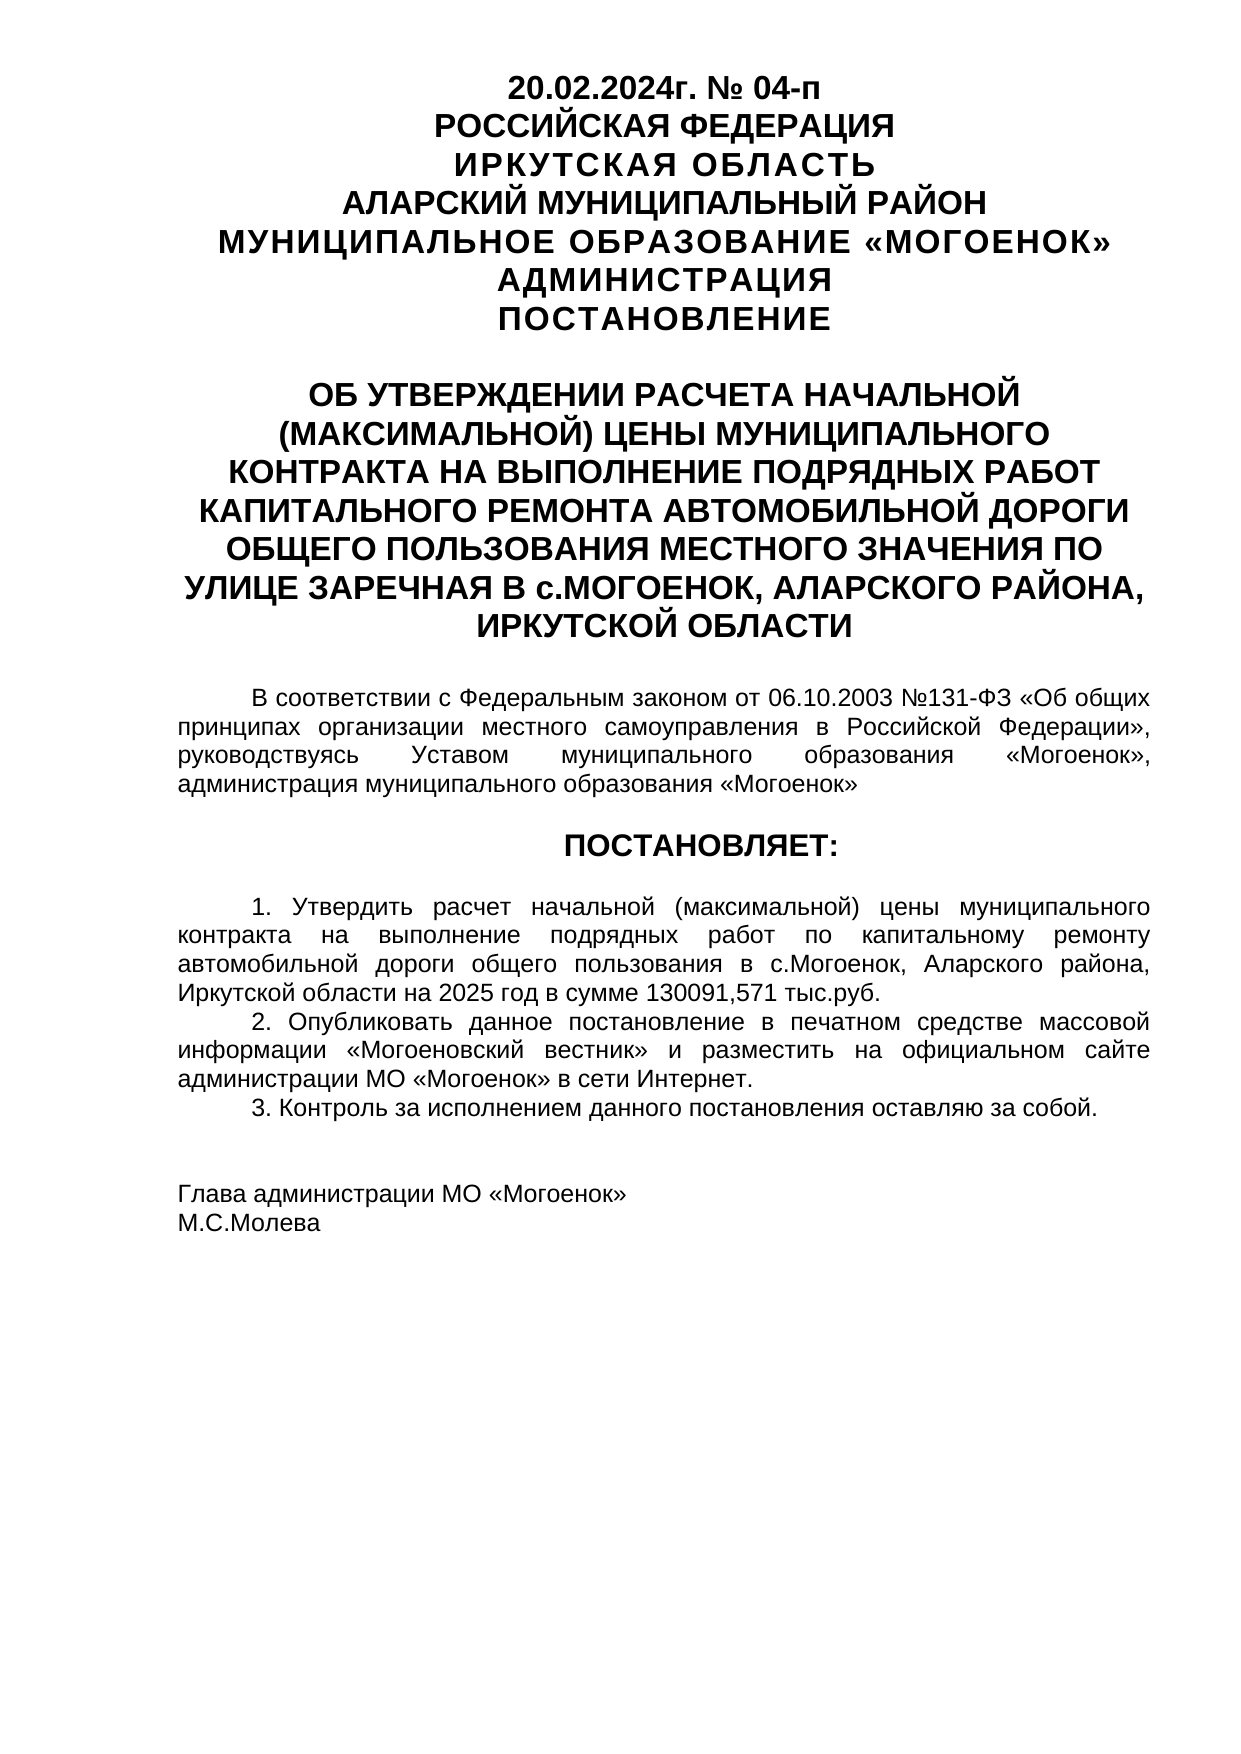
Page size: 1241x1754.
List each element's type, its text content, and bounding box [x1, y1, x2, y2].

text В соответствии с Федеральным законом от 06.10.2003 №131-ФЗ «Об общих принципах организации местного самоуправления в Российской Федерации», руководствуясь Уставом муниципального образования «Могоенок», администрация муниципального образования «Могоенок» [177, 683, 1152, 798]
text МУНИЦИПАЛЬНОЕ ОБРАЗОВАНИЕ «МОГОЕНОК» [177, 222, 1152, 260]
title 3. Контроль за исполнением данного постановления оставляю за собой. [177, 1093, 1152, 1121]
text ОБ УТВЕРЖДЕНИИ РАСЧЕТА НАЧАЛЬНОЙ (МАКСИМАЛЬНОЙ) ЦЕНЫ МУНИЦИПАЛЬНОГО КОНТРАКТА НА ВЫПОЛНЕНИЕ ПОДРЯДНЫХ РАБОТ КАПИТАЛЬНОГО РЕМОНТА АВТОМОБИЛЬНОЙ ДОРОГИ ОБЩЕГО ПОЛЬЗОВАНИЯ МЕСТНОГО ЗНАЧЕНИЯ ПО УЛИЦЕ ЗАРЕЧНАЯ В с.МОГОЕНОК, АЛАРСКОГО РАЙОНА, ИРКУТСКОЙ ОБЛАСТИ [177, 376, 1152, 644]
text ИРКУТСКАЯ ОБЛАСТЬ [177, 145, 1152, 183]
text АДМИНИСТРАЦИЯ [177, 260, 1152, 299]
text ПОСТАНОВЛЕНИЕ [177, 299, 1152, 337]
text М.С.Молева [177, 1208, 1152, 1236]
title 2. Опубликовать данное постановление в печатном средстве массовой информации «Могоеновский вестник» и разместить на официальном сайте администрации МО «Могоенок» в сети Интернет. [177, 1006, 1152, 1093]
text 20.02.2024г. № 04-п [177, 68, 1152, 106]
text ПОСТАНОВЛЯЕТ: [177, 827, 1152, 863]
text Глава администрации МО «Могоенок» [177, 1179, 1152, 1208]
text АЛАРСКИЙ МУНИЦИПАЛЬНЫЙ РАЙОН [177, 183, 1152, 222]
text РОССИЙСКАЯ ФЕДЕРАЦИЯ [177, 106, 1152, 145]
text 1. Утвердить расчет начальной (максимальной) цены муниципального контракта на выполнение подрядных работ по капитальному ремонту автомобильной дороги общего пользования в с.Могоенок, Аларского района, Иркутской области на 2025 год в сумме 130091,571 тыс.руб. [177, 891, 1152, 1006]
